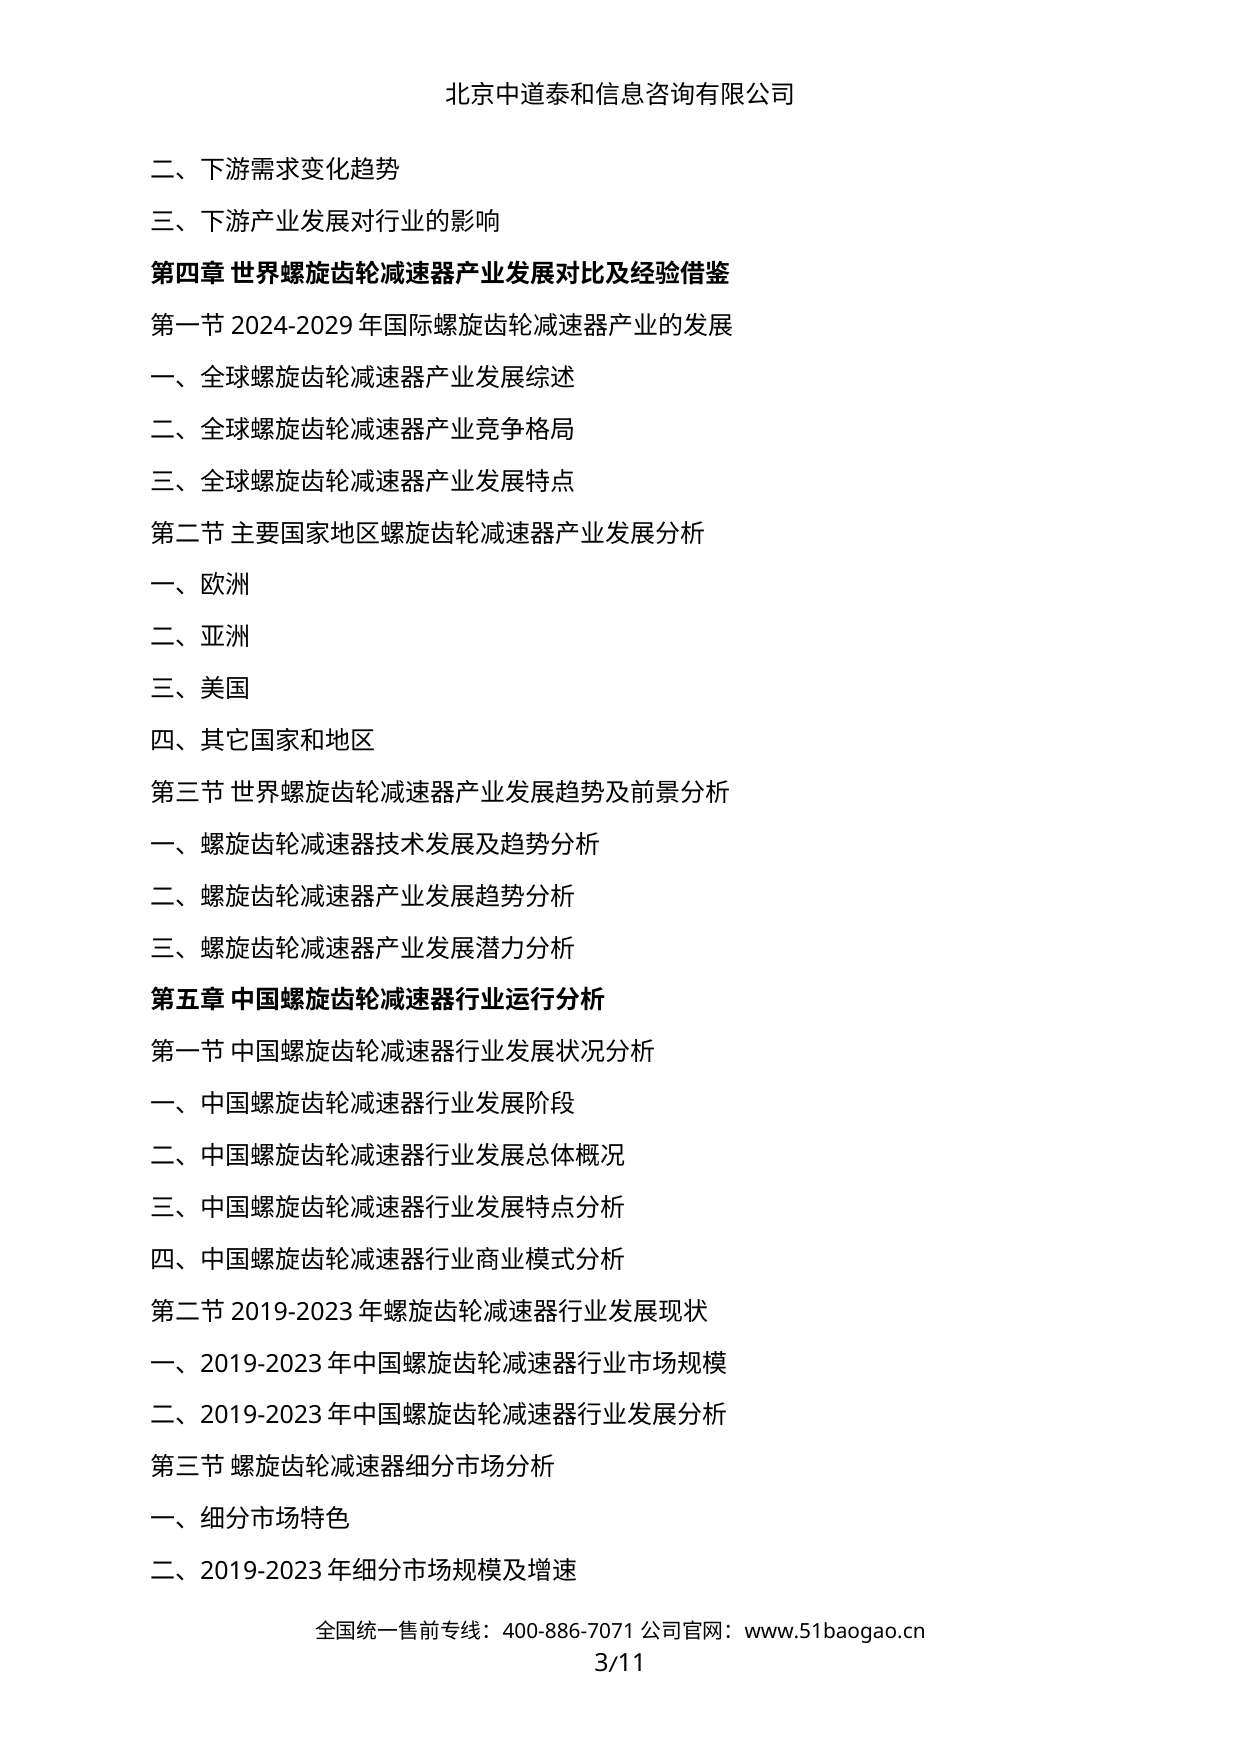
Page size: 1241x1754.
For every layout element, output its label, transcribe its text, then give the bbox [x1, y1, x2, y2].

text 一、中国螺旋齿轮减速器行业发展阶段 [150, 1084, 1090, 1120]
text 三、下游产业发展对行业的影响 [150, 202, 1090, 238]
text 三、中国螺旋齿轮减速器行业发展特点分析 [150, 1187, 1090, 1224]
text 四、其它国家和地区 [150, 721, 1090, 757]
text 三、美国 [150, 669, 1090, 705]
text 第四章 世界螺旋齿轮减速器产业发展对比及经验借鉴 [150, 254, 1090, 290]
text 第二节 2019-2023年螺旋齿轮减速器行业发展现状 [150, 1291, 1090, 1327]
text 第一节 中国螺旋齿轮减速器行业发展状况分析 [150, 1032, 1090, 1068]
text 二、下游需求变化趋势 [150, 150, 1090, 186]
text 一、2019-2023年中国螺旋齿轮减速器行业市场规模 [150, 1343, 1090, 1379]
text 第三节 世界螺旋齿轮减速器产业发展趋势及前景分析 [150, 772, 1090, 809]
text 一、全球螺旋齿轮减速器产业发展综述 [150, 357, 1090, 394]
text 四、中国螺旋齿轮减速器行业商业模式分析 [150, 1239, 1090, 1276]
text 一、细分市场特色 [150, 1499, 1090, 1535]
text 二、2019-2023年中国螺旋齿轮减速器行业发展分析 [150, 1395, 1090, 1431]
text 一、螺旋齿轮减速器技术发展及趋势分析 [150, 824, 1090, 861]
text 第三节 螺旋齿轮减速器细分市场分析 [150, 1447, 1090, 1483]
text 二、全球螺旋齿轮减速器产业竞争格局 [150, 409, 1090, 446]
text 第二节 主要国家地区螺旋齿轮减速器产业发展分析 [150, 513, 1090, 549]
text 二、亚洲 [150, 617, 1090, 653]
text 一、欧洲 [150, 565, 1090, 601]
text 二、螺旋齿轮减速器产业发展趋势分析 [150, 876, 1090, 912]
text 二、中国螺旋齿轮减速器行业发展总体概况 [150, 1136, 1090, 1172]
text 三、螺旋齿轮减速器产业发展潜力分析 [150, 928, 1090, 964]
text 二、2019-2023年细分市场规模及增速 [150, 1551, 1090, 1587]
text 第五章 中国螺旋齿轮减速器行业运行分析 [150, 980, 1090, 1016]
text 第一节 2024-2029年国际螺旋齿轮减速器产业的发展 [150, 306, 1090, 342]
text 三、全球螺旋齿轮减速器产业发展特点 [150, 461, 1090, 497]
